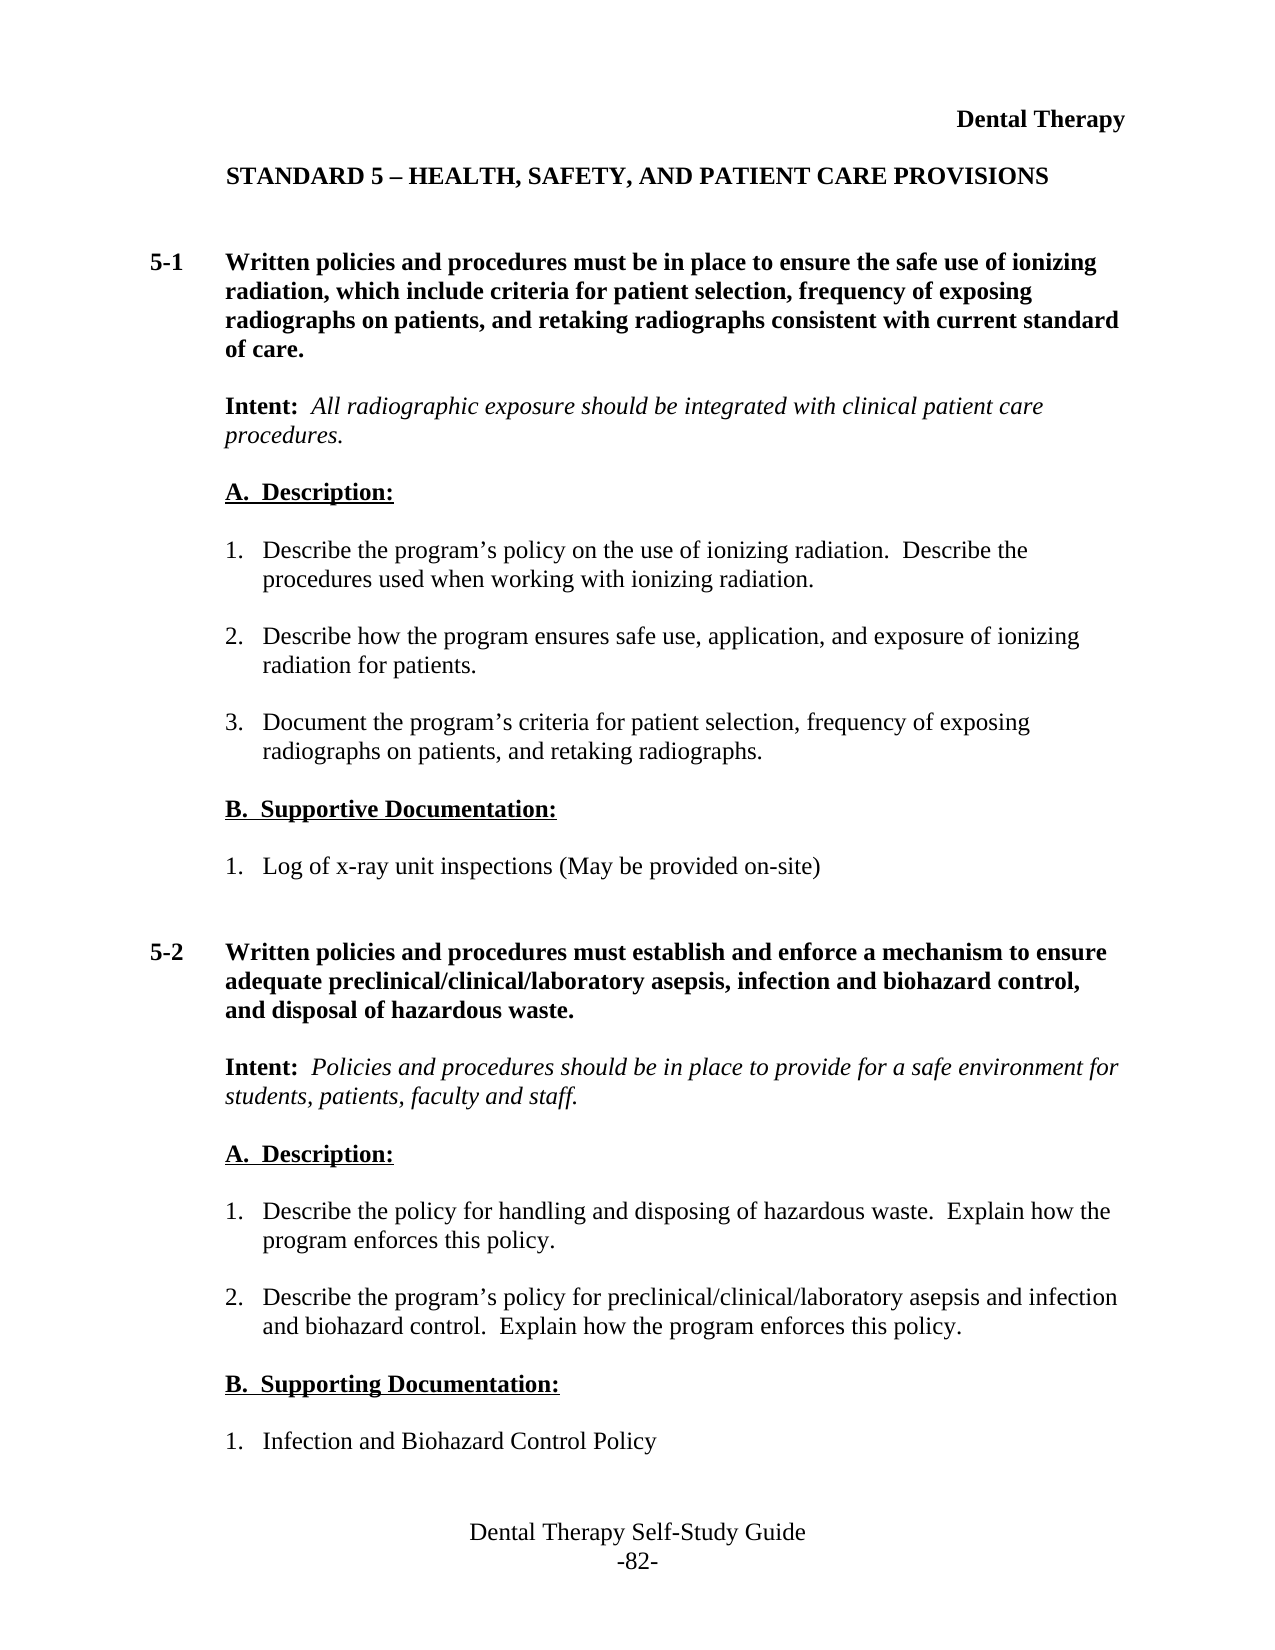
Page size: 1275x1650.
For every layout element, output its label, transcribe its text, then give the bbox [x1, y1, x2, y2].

list Describe the policy for handling and disposing of hazardous waste. Explain how the program enforces this policy. [225, 1196, 1125, 1254]
list Log of x-ray unit inspections (May be provided on-site) [225, 851, 1125, 880]
text A. Description: [150, 477, 1125, 506]
list Describe the program’s policy on the use of ionizing radiation. Describe the procedures used when working with ionizing radiation. [225, 535, 1125, 592]
text 5-1 Written policies and procedures must be in place to ensure the safe use of ionizing radiation, which include criteria for patient selection, frequency of exposing radiographs on patients, and retaking radiographs consistent with current standard of care. [150, 247, 1125, 362]
list Describe the program’s policy for preclinical/clinical/laboratory asepsis and infection and biohazard control. Explain how the program enforces this policy. [225, 1282, 1125, 1340]
text B. Supportive Documentation: [150, 794, 1125, 822]
list Infection and Biohazard Control Policy [225, 1426, 1125, 1455]
text STANDARD 5 – HEALTH, SAFETY, AND PATIENT CARE PROVISIONS [150, 161, 1125, 190]
text A. Description: [150, 1139, 1125, 1167]
text Intent: Policies and procedures should be in place to provide for a safe environment for students, patients, faculty and staff. [225, 1052, 1125, 1110]
text B. Supporting Documentation: [150, 1369, 1125, 1397]
text 5-2 Written policies and procedures must establish and enforce a mechanism to ensure adequate preclinical/clinical/laboratory asepsis, infection and biohazard control, and disposal of hazardous waste. [150, 937, 1125, 1024]
text Intent: All radiographic exposure should be integrated with clinical patient care procedures. [225, 391, 1125, 449]
list Document the program’s criteria for patient selection, frequency of exposing radiographs on patients, and retaking radiographs. [225, 707, 1125, 765]
list Describe how the program ensures safe use, application, and exposure of ionizing radiation for patients. [225, 621, 1125, 679]
